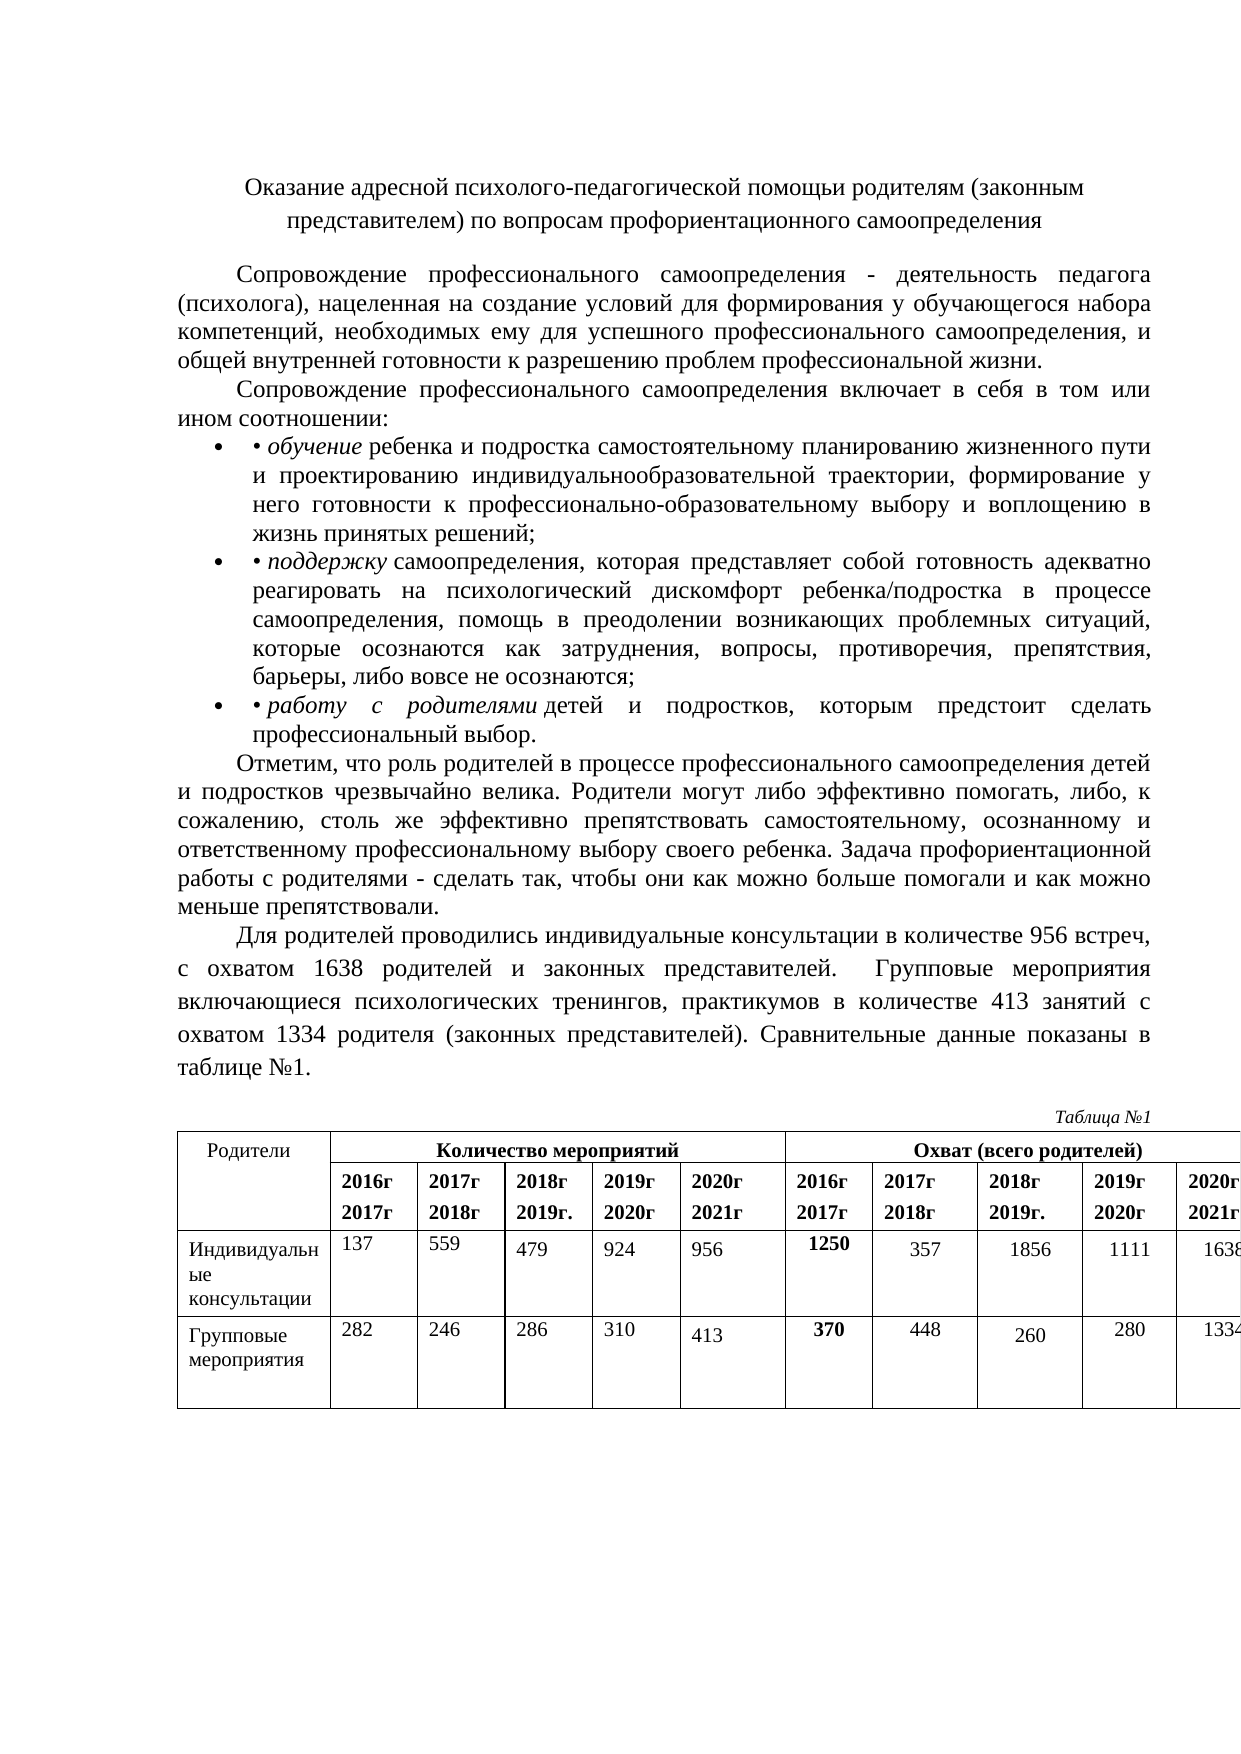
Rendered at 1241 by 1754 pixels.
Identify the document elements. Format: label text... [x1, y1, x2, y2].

table_cell Индивидуальные консультации [178, 1231, 330, 1316]
table_cell 260 [978, 1317, 1082, 1408]
table_cell 1250 [786, 1231, 872, 1316]
table_cell 2016г 2017г [786, 1163, 872, 1230]
list • поддержку самоопределения, которая представляет собой готовность адекватно реагировать на психологический дискомфорт ребенка/подростка в процессе самоопределения, помощь в преодолении возникающих проблемных ситуаций, которые осознаются как затруднения, вопросы, противоречия, препятствия, барьеры, либо вовсе не осознаются; [215, 546, 1152, 690]
table_cell 2018г 2019г. [506, 1163, 592, 1230]
text Оказание адресной психолого-педагогической помощьи родителям (законным представителем) по вопросам профориентационного самоопределения [177, 172, 1152, 234]
table_cell 2020г 2021г [681, 1163, 785, 1230]
table_header Количество мероприятий [331, 1132, 785, 1162]
table_cell 280 [1083, 1317, 1176, 1408]
table_cell 286 [506, 1317, 592, 1408]
table_cell Групповые мероприятия [178, 1317, 330, 1408]
text Таблица №1 [177, 1106, 1152, 1128]
text Отметим, что роль родителей в процессе профессионального самоопределения детей и подростков чрезвычайно велика. Родители могут либо эффективно помогать, либо, к сожалению, столь же эффективно препятствовать самостоятельному, осознанному и ответственному профессиональному выбору своего ребенка. Задача профориентационной работы с родителями - сделать так, чтобы они как можно больше помогали и как можно меньше препятствовали. [177, 748, 1152, 920]
table_cell 413 [681, 1317, 785, 1408]
table_cell 137 [331, 1231, 417, 1316]
table_cell 2018г 2019г. [978, 1163, 1082, 1230]
table_cell 370 [786, 1317, 872, 1408]
table_cell 2020г 2021г [1177, 1163, 1240, 1230]
table_cell 1334 [1177, 1317, 1240, 1408]
table_header Родители [178, 1132, 330, 1230]
text Для родителей проводились индивидуальные консультации в количестве 956 встреч, с охватом 1638 родителей и законных представителей. Групповые мероприятия включающиеся психологических тренингов, практикумов в количестве 413 занятий с охватом 1334 родителя (законных представителей). Сравнительные данные показаны в таблице №1. [177, 920, 1152, 1081]
table_cell 310 [593, 1317, 680, 1408]
table_cell 246 [418, 1317, 504, 1408]
table_cell 448 [873, 1317, 977, 1408]
list • работу с родителями детей и подростков, которым предстоит сделать профессиональный выбор. [215, 690, 1152, 748]
list • обучение ребенка и подростка самостоятельному планированию жизненного пути и проектированию индивидуальнообразовательной траектории, формирование у него готовности к профессионально-образовательному выбору и воплощению в жизнь принятых решений; [215, 431, 1152, 546]
table_cell 1111 [1083, 1231, 1176, 1316]
table_cell 357 [873, 1231, 977, 1316]
text Сопровождение профессионального самоопределения включает в себя в том или ином соотношении: [177, 374, 1152, 431]
table_cell 2016г 2017г [331, 1163, 417, 1230]
table_cell 2019г 2020г [593, 1163, 680, 1230]
table_header Охват (всего родителей) [786, 1132, 1240, 1162]
table_cell 282 [331, 1317, 417, 1408]
table_cell 1638 [1177, 1231, 1240, 1316]
text Сопровождение профессионального самоопределения - деятельность педагога (психолога), нацеленная на создание условий для формирования у обучающегося набора компетенций, необходимых ему для успешного профессионального самоопределения, и общей внутренней готовности к разрешению проблем профессиональной жизни. [177, 259, 1152, 374]
table_cell 479 [506, 1231, 592, 1316]
table_cell 2017г 2018г [418, 1163, 504, 1230]
table_cell 1856 [978, 1231, 1082, 1316]
table_cell 2019г 2020г [1083, 1163, 1176, 1230]
table_cell 2017г 2018г [873, 1163, 977, 1230]
table_cell 956 [681, 1231, 785, 1316]
table_cell 924 [593, 1231, 680, 1316]
table_cell 559 [418, 1231, 504, 1316]
